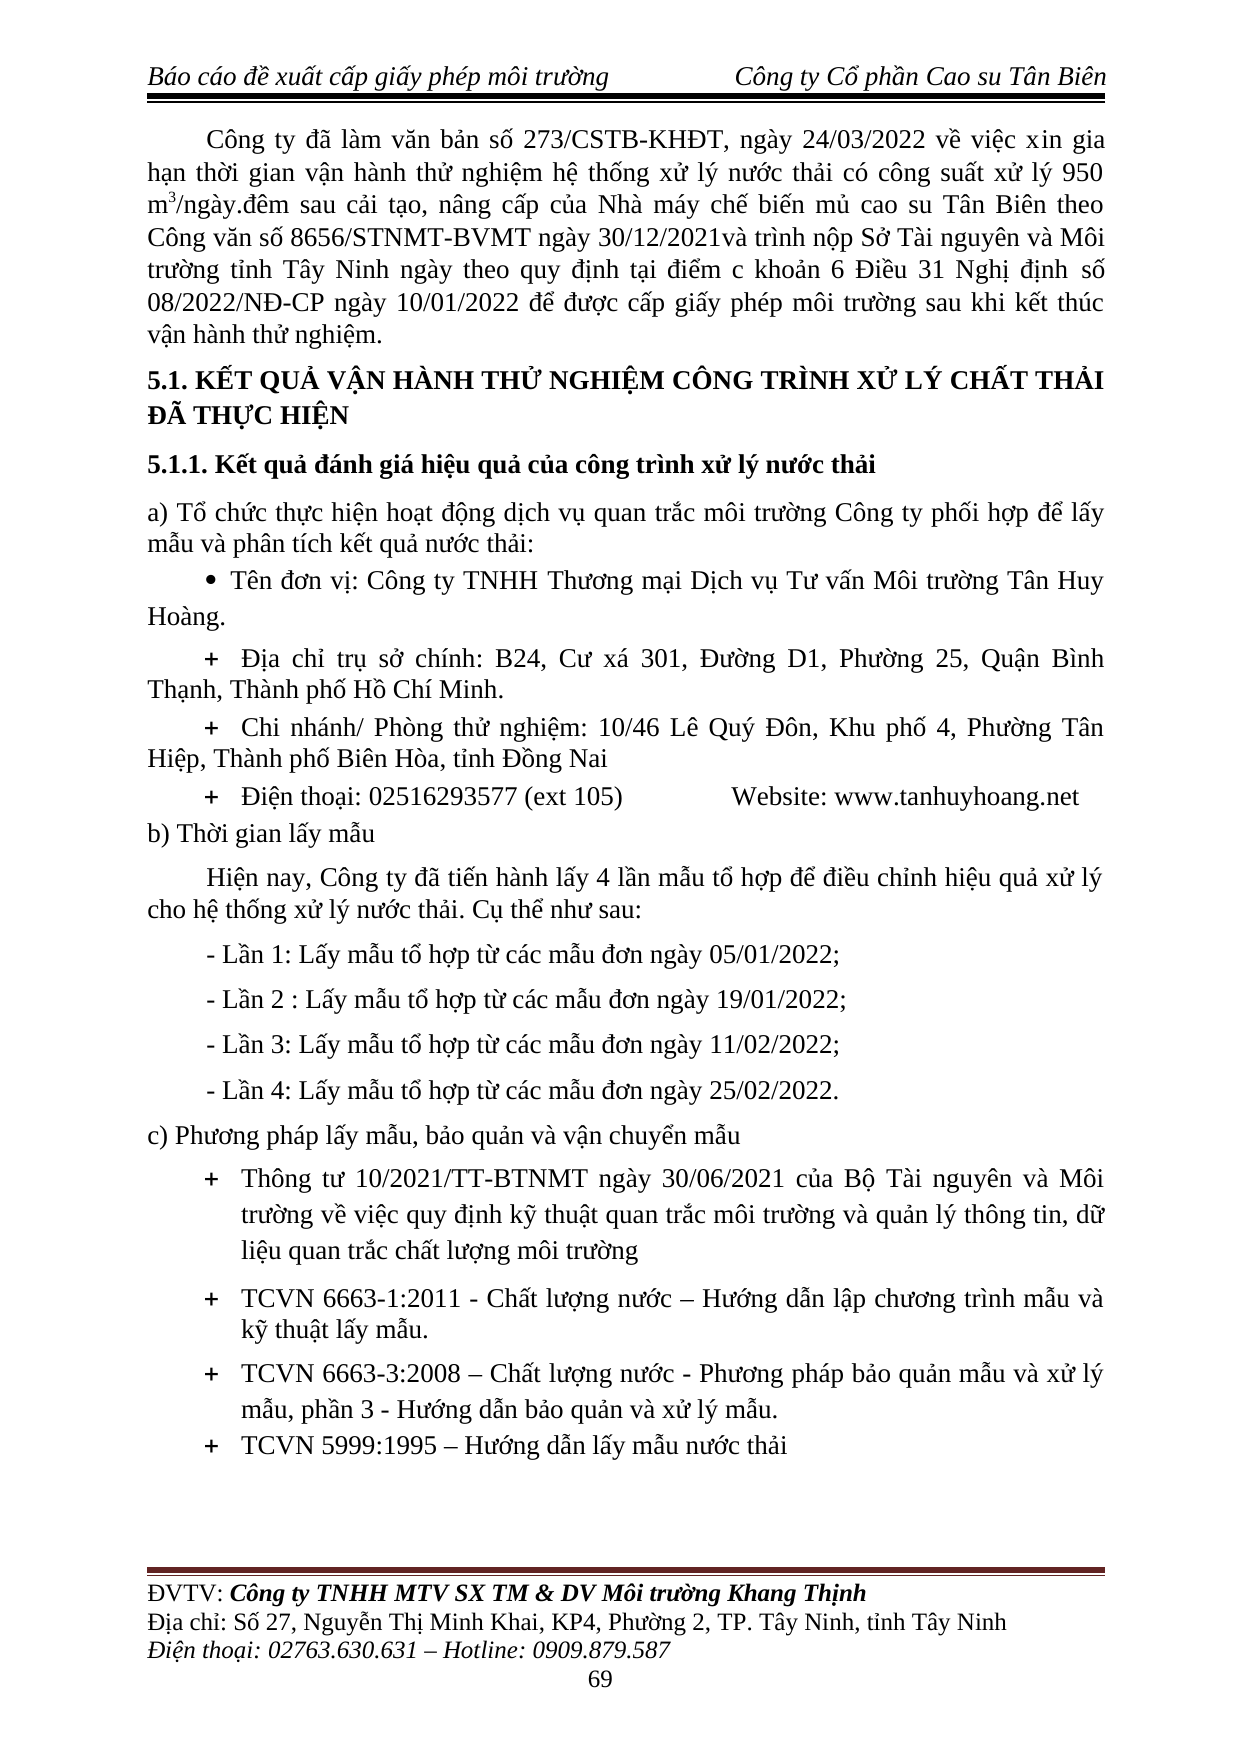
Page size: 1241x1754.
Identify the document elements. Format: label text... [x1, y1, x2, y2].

text - Lần 2 : Lấy mẫu tổ hợp từ các mẫu đơn ngày 19/01/2022; [147, 983, 1105, 1015]
list Địa chỉ trụ sở chính: B24, Cư xá 301, Đường D1, Phường 25, Quận Bình Thạnh, Thành phố Hồ Chí Minh. [147, 642, 1105, 705]
text Hiện nay, Công ty đã tiến hành lấy 4 lần mẫu tổ hợp để điều chỉnh hiệu quả xử lý cho hệ thống xử lý nước thải. Cụ thể như sau: [147, 861, 1105, 924]
list Tên đơn vị: Công ty TNHH Thương mại Dịch vụ Tư vấn Môi trường Tân Huy Hoàng. [147, 564, 1105, 631]
list TCVN 6663-3:2008 – Chất lượng nước - Phương pháp bảo quản mẫu và xử lý mẫu, phần 3 - Hướng dẫn bảo quản và xử lý mẫu. [203, 1357, 1105, 1424]
list Thông tư 10/2021/TT-BTNMT ngày 30/06/2021 của Bộ Tài nguyên và Môi trường về việc quy định kỹ thuật quan trắc môi trường và quản lý thông tin, dữ liệu quan trắc chất lượng môi trường [203, 1162, 1105, 1265]
text 5.1. KẾT QUẢ VẬN HÀNH THỬ NGHIỆM CÔNG TRÌNH XỬ LÝ CHẤT THẢI ĐÃ THỰC HIỆN [147, 364, 1105, 431]
text - Lần 1: Lấy mẫu tổ hợp từ các mẫu đơn ngày 05/01/2022; [147, 938, 1105, 969]
list TCVN 6663-1:2011 - Chất lượng nước – Hướng dẫn lập chương trình mẫu và kỹ thuật lấy mẫu. [203, 1282, 1105, 1345]
text a) Tổ chức thực hiện hoạt động dịch vụ quan trắc môi trường Công ty phối hợp để lấy mẫu và phân tích kết quả nước thải: [147, 496, 1105, 558]
list TCVN 5999:1995 – Hướng dẫn lấy mẫu nước thải [203, 1429, 1105, 1460]
text c) Phương pháp lấy mẫu, bảo quản và vận chuyển mẫu [147, 1119, 1105, 1150]
text - Lần 4: Lấy mẫu tổ hợp từ các mẫu đơn ngày 25/02/2022. [147, 1074, 1105, 1105]
list Chi nhánh/ Phòng thử nghiệm: 10/46 Lê Quý Đôn, Khu phố 4, Phường Tân Hiệp, Thành phố Biên Hòa, tỉnh Đồng Nai [147, 711, 1105, 773]
text Công ty đã làm văn bản số 273/CSTB-KHĐT, ngày 24/03/2022 về việc xin gia hạn thời gian vận hành thử nghiệm hệ thống xử lý nước thải có công suất xử lý 950 m3/ngày.đêm sau cải tạo, nâng cấp của Nhà máy chế biến mủ cao su Tân Biên theo Công văn số 8656/STNMT-BVMT ngày 30/12/2021và trình nộp Sở Tài nguyên và Môi trường tỉnh Tây Ninh ngày theo quy định tại điểm c khoản 6 Điều 31 Nghị định số 08/2022/NĐ-CP ngày 10/01/2022 để được cấp giấy phép môi trường sau khi kết thúc vận hành thử nghiệm. [147, 123, 1105, 350]
text - Lần 3: Lấy mẫu tổ hợp từ các mẫu đơn ngày 11/02/2022; [147, 1029, 1105, 1060]
text b) Thời gian lấy mẫu [147, 817, 1105, 848]
list Điện thoại: 02516293577 (ext 105) Website: www.tanhuyhoang.net [147, 779, 1105, 811]
text 5.1.1. Kết quả đánh giá hiệu quả của công trình xử lý nước thải [147, 448, 1105, 479]
